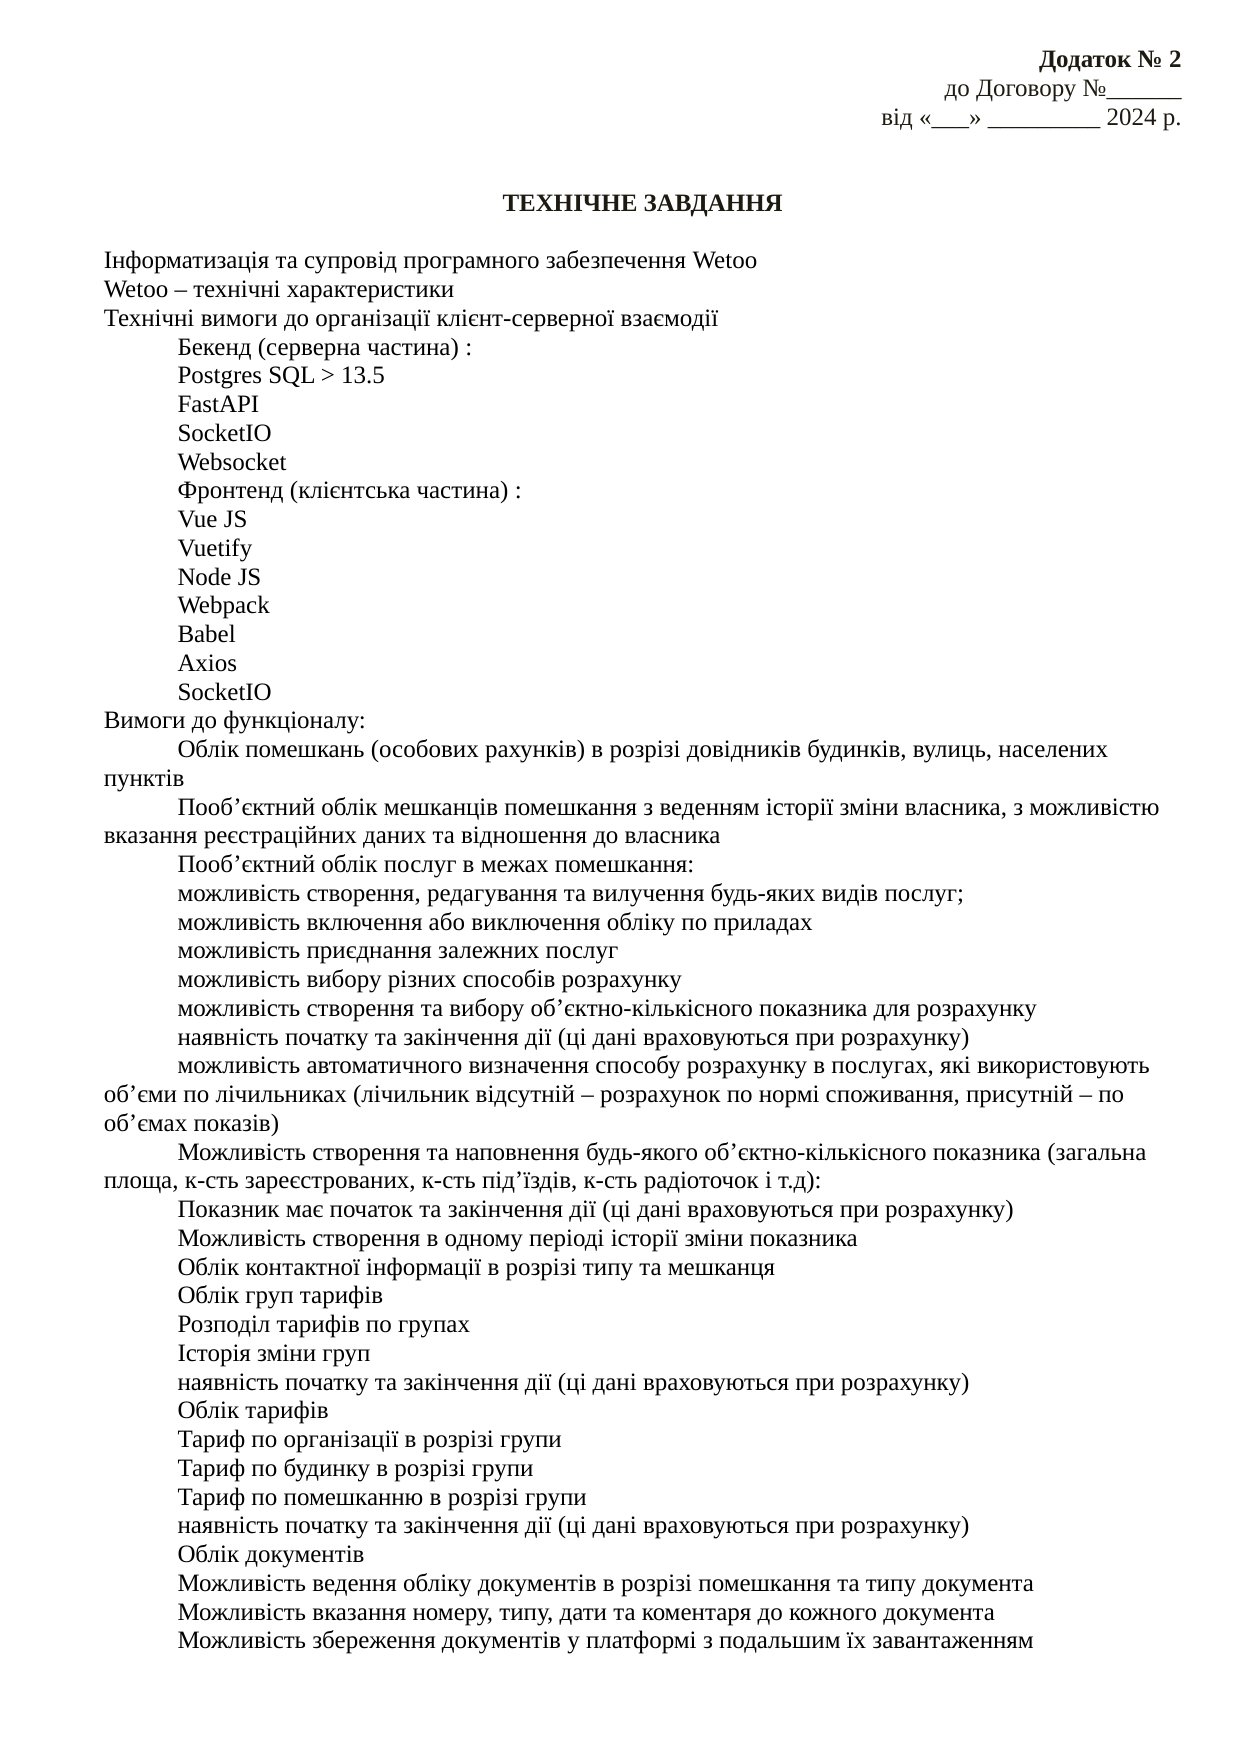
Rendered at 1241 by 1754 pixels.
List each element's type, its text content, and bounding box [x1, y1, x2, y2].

text ТЕХНІЧНЕ ЗАВДАННЯ [103, 188, 1181, 217]
text Облік контактної інформації в розрізі типу та мешканця [103, 1252, 1181, 1281]
text Можливість створення в одному періоді історії зміни показника [103, 1223, 1181, 1252]
text Vue JS [103, 504, 1181, 533]
text Можливість ведення обліку документів в розрізі помешкання та типу документа [103, 1568, 1181, 1597]
text SocketIO [103, 677, 1181, 706]
text Postgres SQL > 13.5 [103, 361, 1181, 389]
text Axios [103, 648, 1181, 677]
text FastAPI [103, 389, 1181, 418]
text можливість створення та вибору об’єктно-кількісного показника для розрахунку [103, 993, 1181, 1022]
text Можливість збереження документів у платформі з подальшим їх завантаженням [103, 1626, 1181, 1654]
text Можливість вказання номеру, типу, дати та коментаря до кожного документа [103, 1597, 1181, 1626]
text Фронтенд (клієнтська частина) : [103, 476, 1181, 504]
text Wetoo – технічні характеристики [103, 274, 1181, 303]
text Тариф по організації в розрізі групи [103, 1424, 1181, 1453]
text Облік груп тарифів [103, 1281, 1181, 1309]
text Показник має початок та закінчення дії (ці дані враховуються при розрахунку) [103, 1194, 1181, 1223]
text Технічні вимоги до організації клієнт-серверної взаємодії [103, 303, 1181, 332]
text Babel [103, 619, 1181, 648]
text можливість вибору різних способів розрахунку [103, 964, 1181, 993]
text Облік помешкань (особових рахунків) в розрізі довідників будинків, вулиць, населених пунктів [103, 734, 1181, 792]
text Vuetify [103, 533, 1181, 562]
text Розподіл тарифів по групах [103, 1309, 1181, 1338]
text Node JS [103, 562, 1181, 591]
text Тариф по будинку в розрізі групи [103, 1453, 1181, 1482]
text Додаток № 2 [767, 44, 1181, 73]
text SocketIO [103, 418, 1181, 447]
text Облік документів [103, 1539, 1181, 1568]
text Облік тарифів [103, 1396, 1181, 1424]
text Тариф по помешканню в розрізі групи [103, 1482, 1181, 1511]
text Пооб’єктний облік мешканців помешкання з веденням історії зміни власника, з можливістю вказання реєстраційних даних та відношення до власника [103, 792, 1181, 849]
text наявність початку та закінчення дії (ці дані враховуються при розрахунку) [103, 1511, 1181, 1539]
text Websocket [103, 447, 1181, 476]
text Пооб’єктний облік послуг в межах помешкання: [103, 849, 1181, 878]
text Інформатизація та супровід програмного забезпечення Wetoo [103, 246, 1181, 274]
text до Договору №______ [693, 73, 1181, 102]
text від «___» _________ 2024 р. [103, 102, 1181, 131]
text Можливість створення та наповнення будь-якого об’єктно-кількісного показника (загальна площа, к-сть зареєстрованих, к-сть під’їздів, к-сть радіоточок і т.д): [103, 1137, 1181, 1194]
text Вимоги до функціоналу: [103, 706, 1181, 734]
text можливість приєднання залежних послуг [103, 936, 1181, 964]
text можливість створення, редагування та вилучення будь-яких видів послуг; [103, 878, 1181, 907]
text можливість включення або виключення обліку по приладах [103, 907, 1181, 936]
text Webpack [103, 591, 1181, 619]
text наявність початку та закінчення дії (ці дані враховуються при розрахунку) [103, 1367, 1181, 1396]
text можливість автоматичного визначення способу розрахунку в послугах, які використовують об’єми по лічильниках (лічильник відсутній – розрахунок по нормі споживання, присутній – по об’ємах показів) [103, 1051, 1181, 1137]
text Історія зміни груп [103, 1338, 1181, 1367]
text наявність початку та закінчення дії (ці дані враховуються при розрахунку) [103, 1022, 1181, 1051]
text Бекенд (серверна частина) : [103, 332, 1181, 361]
